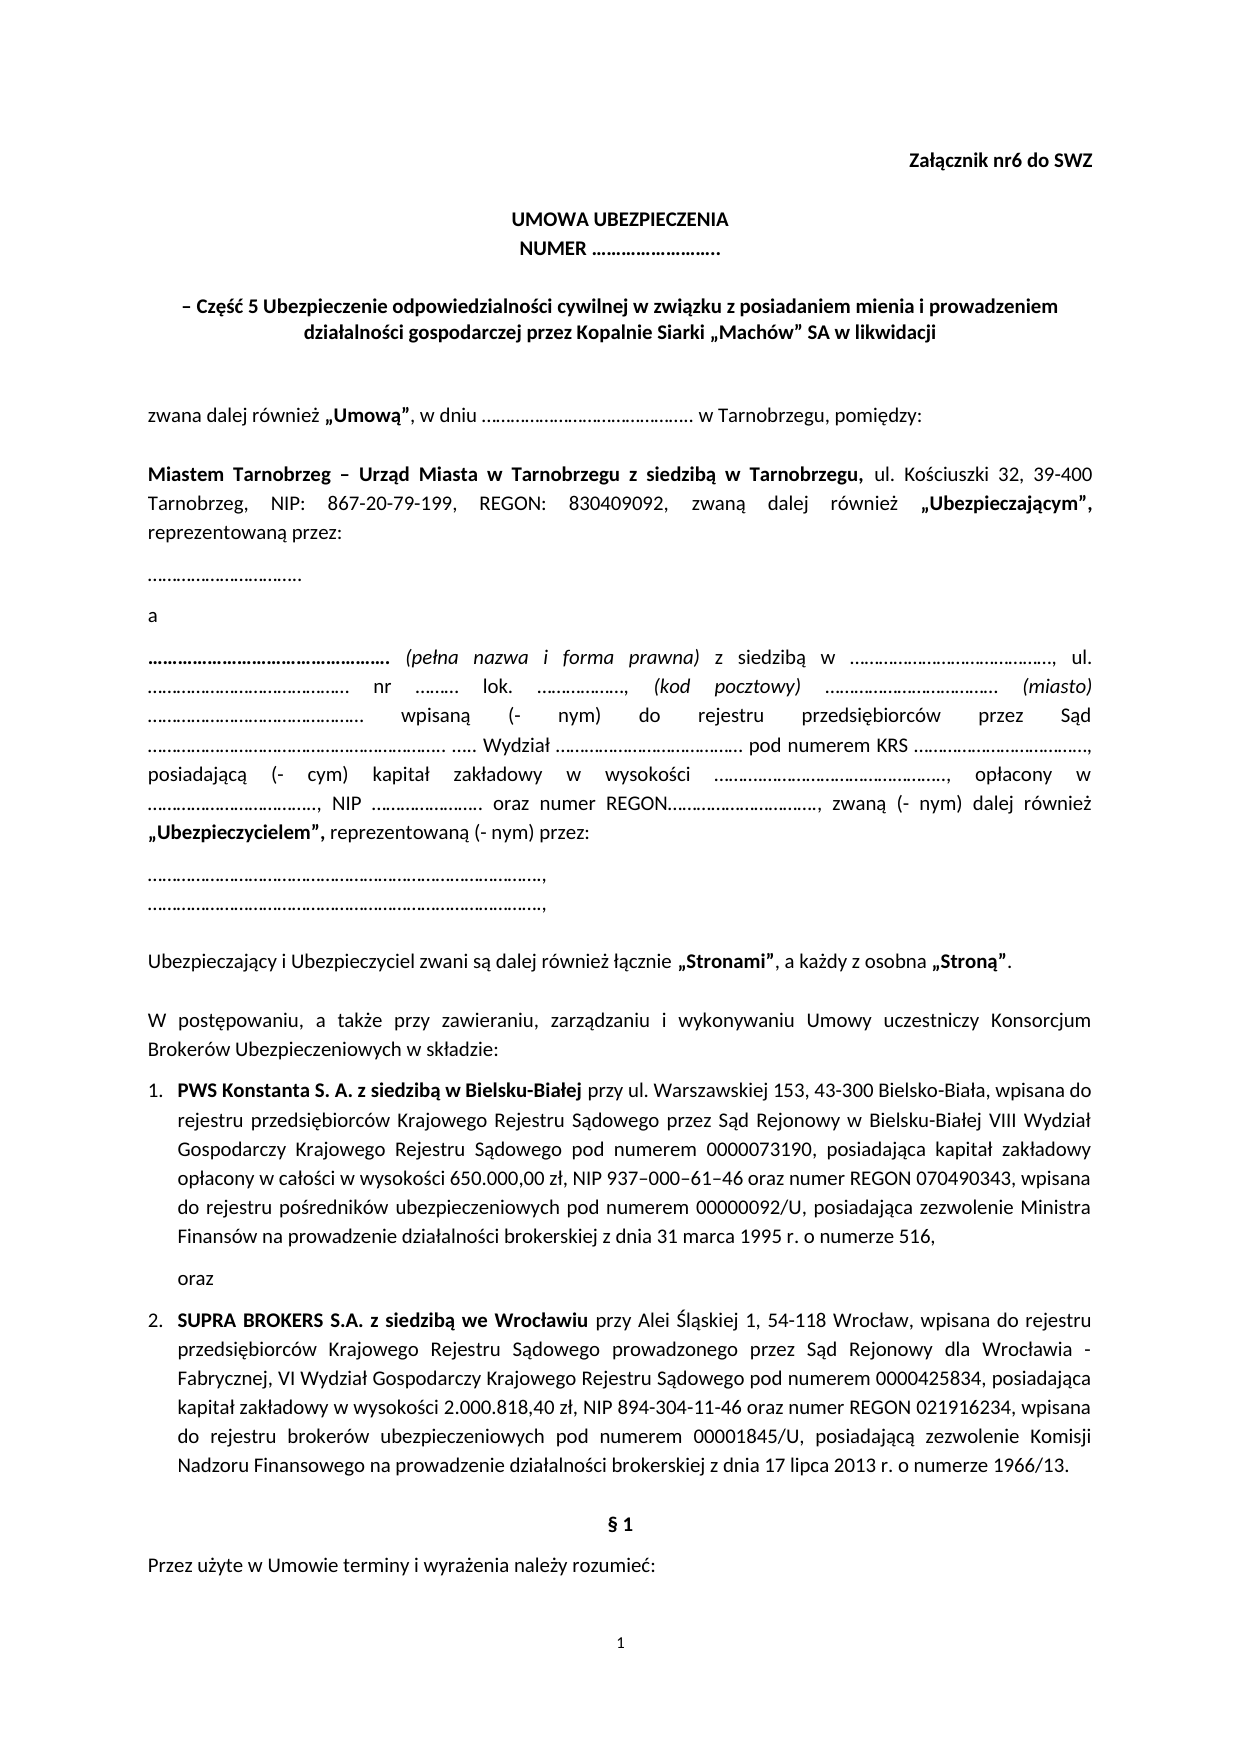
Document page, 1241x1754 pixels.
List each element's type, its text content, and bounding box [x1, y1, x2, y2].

list SUPRA BROKERS S.A. z siedzibą we Wrocławiu przy Alei Śląskiej 1, 54-118 Wrocław, wpisana do rejestru przedsiębiorców Krajowego Rejestru Sądowego prowadzonego przez Sąd Rejonowy dla Wrocławia - Fabrycznej, VI Wydział Gospodarczy Krajowego Rejestru Sądowego pod numerem 0000425834, posiadająca kapitał zakładowy w wysokości 2.000.818,40 zł, NIP 894-304-11-46 oraz numer REGON 021916234, wpisana do rejestru brokerów ubezpieczeniowych pod numerem 00001845/U, posiadającą zezwolenie Komisji Nadzoru Finansowego na prowadzenie działalności brokerskiej z dnia 17 lipca 2013 r. o numerze 1966/13. [148, 1307, 1093, 1478]
text Miastem Tarnobrzeg – Urząd Miasta w Tarnobrzegu z siedzibą w Tarnobrzegu, ul. Kościuszki 32, 39-400 Tarnobrzeg, NIP: 867-20-79-199, REGON: 830409092, zwaną dalej również „Ubezpieczającym”, reprezentowaną przez: [148, 461, 1093, 545]
list PWS Konstanta S. A. z siedzibą w Bielsku-Białej przy ul. Warszawskiej 153, 43-300 Bielsko-Biała, wpisana do rejestru przedsiębiorców Krajowego Rejestru Sądowego przez Sąd Rejonowy w Bielsku-Białej VIII Wydział Gospodarczy Krajowego Rejestru Sądowego pod numerem 0000073190, posiadająca kapitał zakładowy opłacony w całości w wysokości 650.000,00 zł, NIP 937–000–61–46 oraz numer REGON 070490343, wpisana do rejestru pośredników ubezpieczeniowych pod numerem 00000092/U, posiadająca zezwolenie Ministra Finansów na prowadzenie działalności brokerskiej z dnia 31 marca 1995 r. o numerze 516, [148, 1078, 1093, 1249]
text a [148, 603, 1093, 628]
text UMOWA UBEZPIECZENIA [148, 206, 1093, 231]
text – Część 5 Ubezpieczenie odpowiedzialności cywilnej w związku z posiadaniem mienia i prowadzeniem [148, 293, 1093, 319]
text Ubezpieczający i Ubezpieczyciel zwani są dalej również łącznie „Stronami”, a każdy z osobna „Stroną”. [148, 948, 1093, 974]
text W postępowaniu, a także przy zawieraniu, zarządzaniu i wykonywaniu Umowy uczestniczy Konsorcjum Brokerów Ubezpieczeniowych w składzie: [148, 1007, 1093, 1061]
text zwana dalej również „Umową”, w dniu …………………………………….. w Tarnobrzegu, pomiędzy: [148, 403, 1093, 428]
list oraz [177, 1265, 1093, 1291]
text ………………………….. [148, 561, 1093, 586]
text …………………………………………. (pełna nazwa i forma prawna) z siedzibą w ……………………………………, ul. …………………………………… nr ……… lok. ………………, (kod pocztowy) ……………………………… (miasto) ……………………………………… wpisaną (- nym) do rejestru przedsiębiorców przez Sąd …………………………………………………….. ….. Wydział ………………………………… pod numerem KRS ………………………………, posiadającą (- cym) kapitał zakładowy w wysokości ……….……………………………….., opłacony w …………………………….., NIP ………………….. oraz numer REGON…………………………., zwaną (- nym) dalej również „Ubezpieczycielem”, reprezentowaną (- nym) przez: [148, 644, 1093, 845]
text działalności gospodarczej przez Kopalnie Siarki „Machów” SA w likwidacji [148, 319, 1093, 344]
text NUMER …………………….. [148, 235, 1093, 261]
text ………………………………………………………………………., [148, 861, 1093, 886]
text Przez użyte w Umowie terminy i wyrażenia należy rozumieć: [148, 1553, 1093, 1578]
text Załącznik nr6 do SWZ [148, 148, 1093, 173]
text § 1 [148, 1511, 1093, 1536]
text ………………………………………………………………………., [148, 890, 1093, 916]
